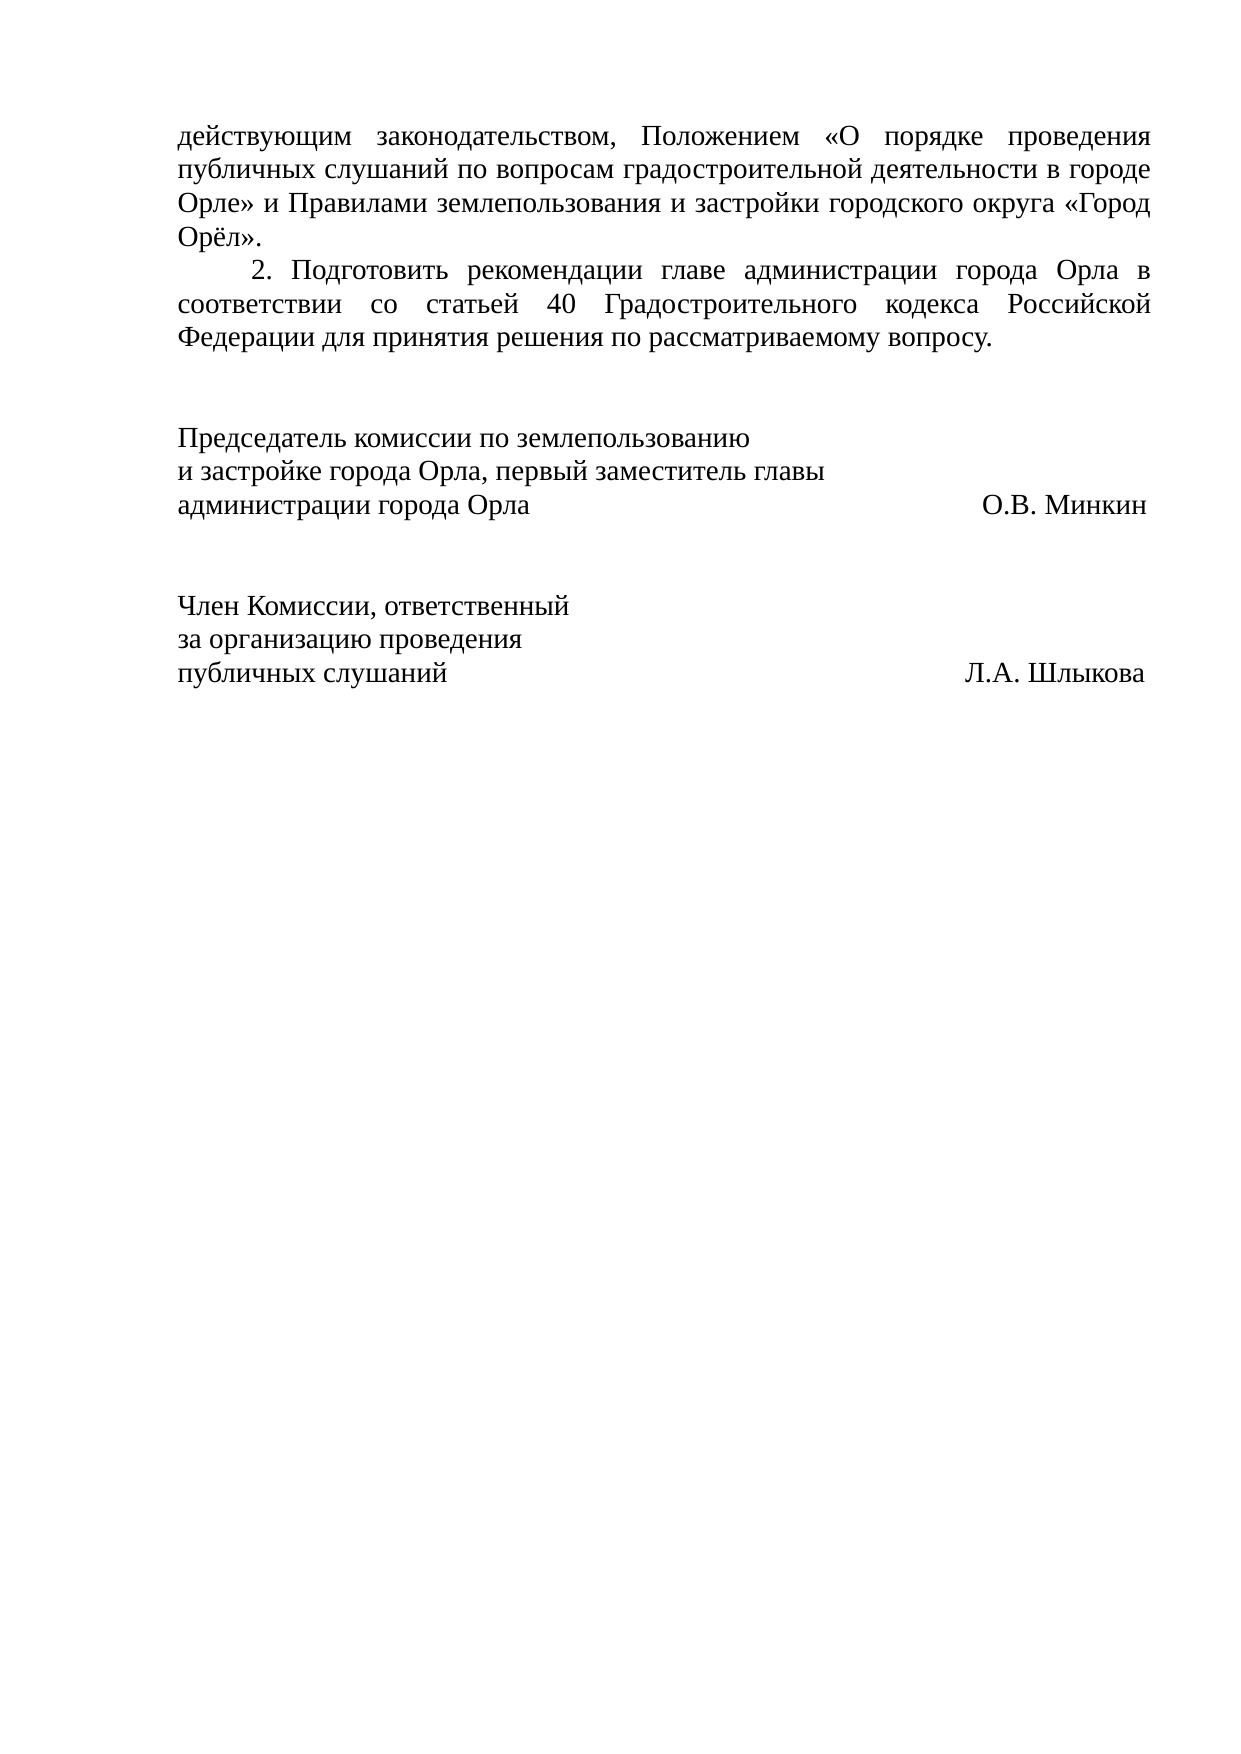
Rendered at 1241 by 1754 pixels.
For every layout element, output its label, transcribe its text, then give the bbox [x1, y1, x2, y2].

text администрации города Орла О.В. Минкин [177, 487, 1152, 521]
text Член Комиссии, ответственный [177, 588, 1152, 621]
text 2. Подготовить рекомендации главе администрации города Орла в соответствии со статьей 40 Градостроительного кодекса Российской Федерации для принятия решения по рассматриваемому вопросу. [177, 252, 1152, 353]
text и застройке города Орла, первый заместитель главы [177, 453, 1152, 487]
text за организацию проведения [177, 621, 1152, 655]
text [177, 118, 1152, 252]
text публичных слушаний Л.А. Шлыкова [177, 655, 1152, 688]
text Председатель комиссии по землепользованию [177, 420, 1152, 453]
